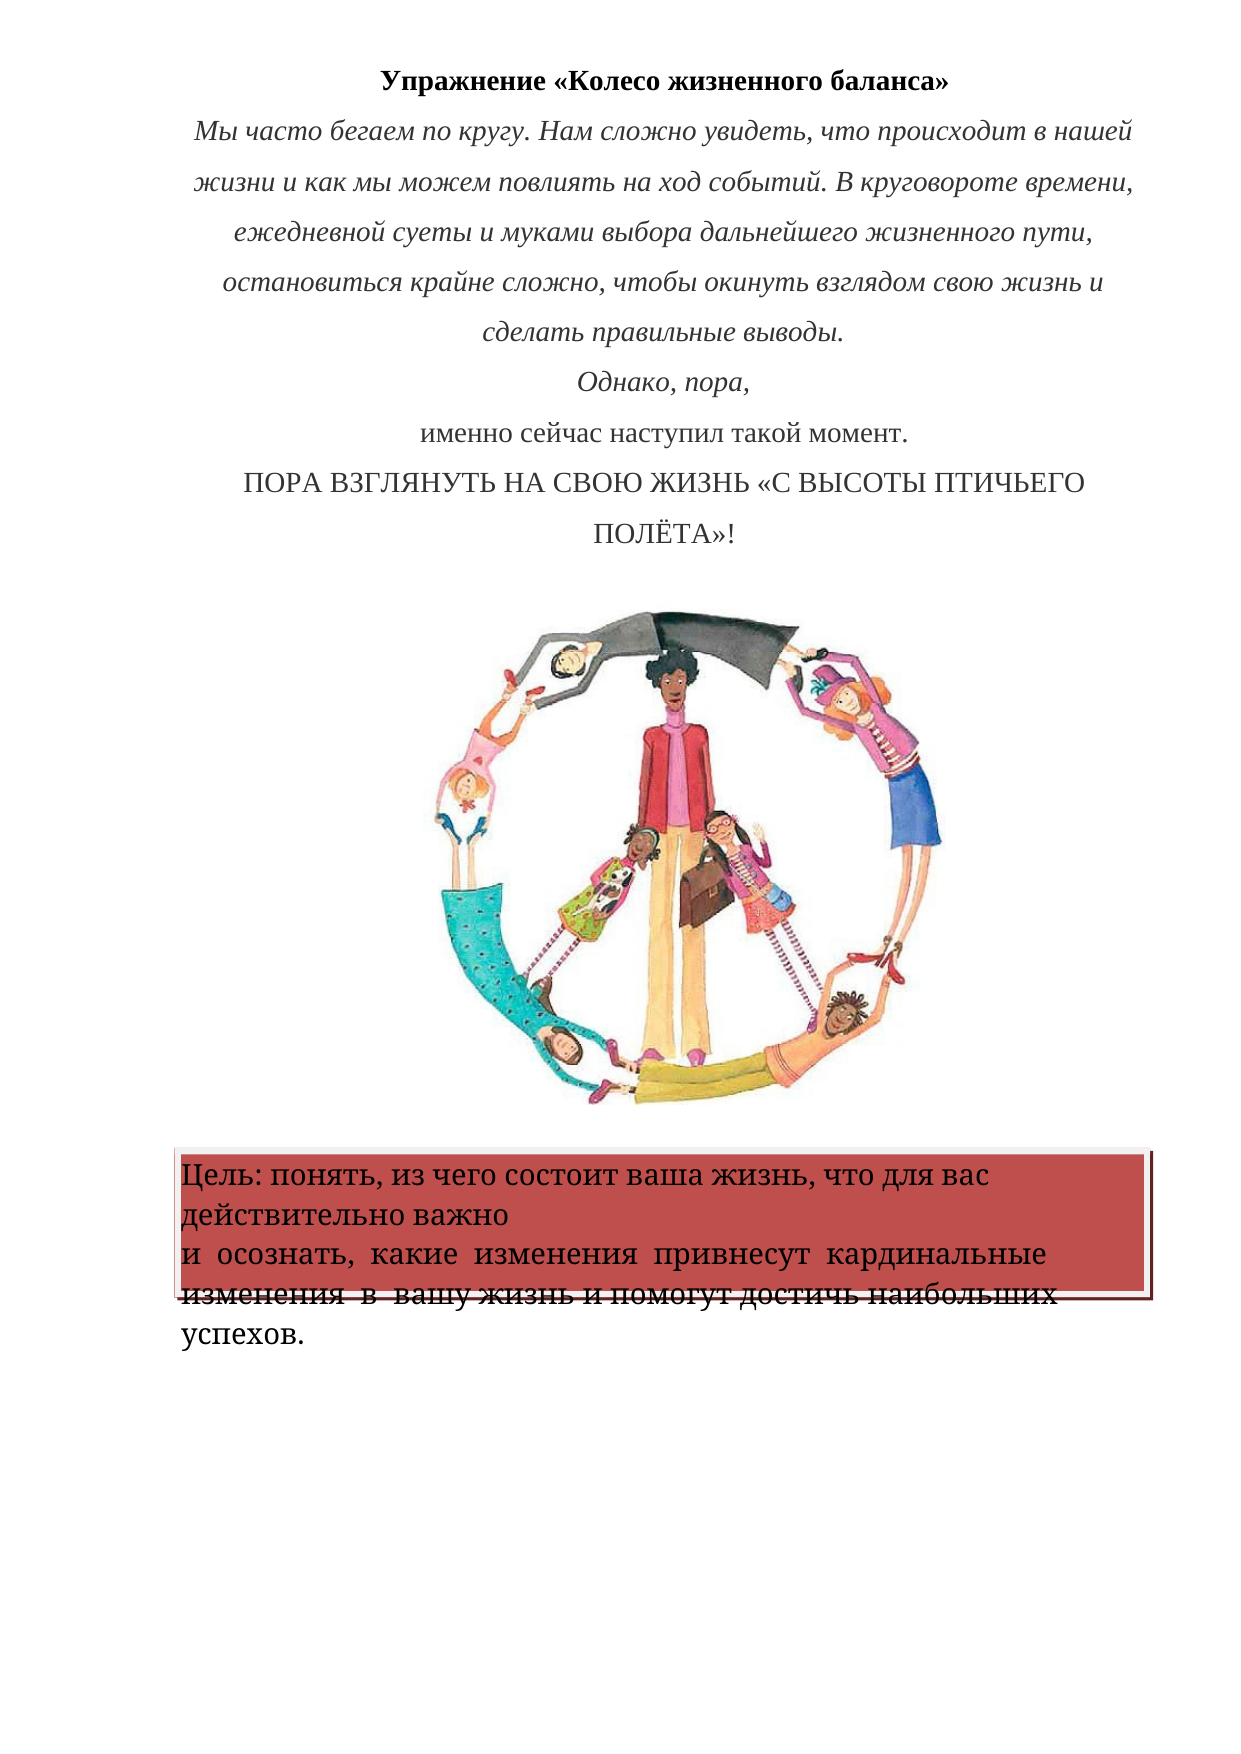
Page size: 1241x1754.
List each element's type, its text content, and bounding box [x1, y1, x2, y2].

text ПОРА ВЗГЛЯНУТЬ НА СВОЮ ЖИЗНЬ «С ВЫСОТЫ ПТИЧЬЕГО ПОЛЁТА»! [191, 465, 1138, 549]
picture [421, 601, 947, 1105]
text именно сейчас наступил такой момент. [191, 415, 1137, 449]
text Однако, пора, [191, 365, 1135, 398]
subtitle Упражнение «Колесо жизненного баланса» [191, 63, 1138, 96]
text Мы часто бегаем по кругу. Нам сложно увидеть, что происходит в нашей жизни и как мы можем повлиять на ход событий. В круговороте времени, ежедневной суеты и муками выбора дальнейшего жизненного пути, остановиться крайне сложно, чтобы окинуть взглядом свою жизнь и сделать правильные выводы. [191, 113, 1135, 348]
